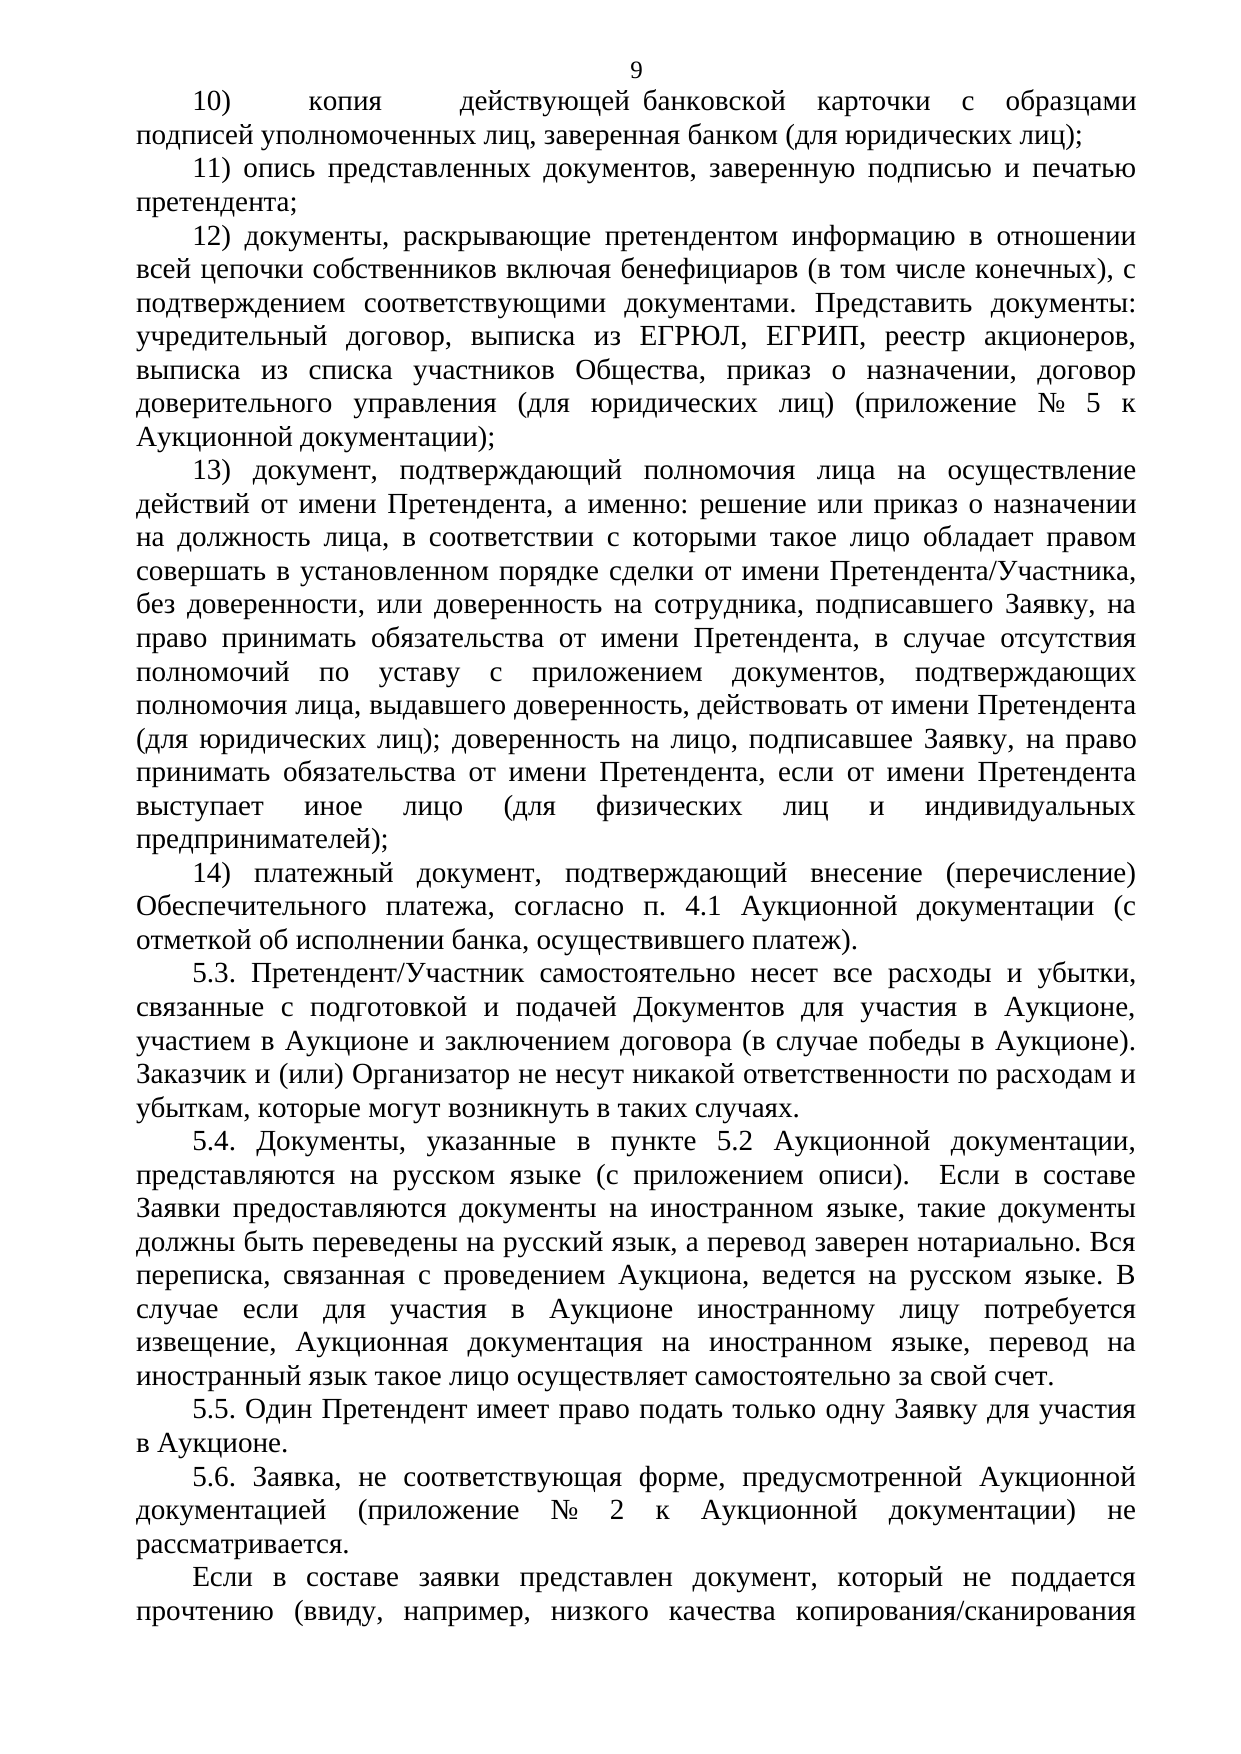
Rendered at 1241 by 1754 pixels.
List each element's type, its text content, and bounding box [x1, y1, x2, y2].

text 5.5. Один Претендент имеет право подать только одну Заявку для участия в Аукционе. [136, 1392, 1137, 1459]
text 5.6. Заявка, не соответствующая форме, предусмотренной Аукционной документацией (приложение № 2 к Аукционной документации) не рассматривается. [136, 1459, 1137, 1559]
text 13) документ, подтверждающий полномочия лица на осуществление действий от имени Претендента, а именно: решение или приказ о назначении на должность лица, в соответствии с которыми такое лицо обладает правом совершать в установленном порядке сделки от имени Претендента/Участника, без доверенности, или доверенность на сотрудника, подписавшего Заявку, на право принимать обязательства от имени Претендента, в случае отсутствия полномочий по уставу с приложением документов, подтверждающих полномочия лица, выдавшего доверенность, действовать от имени Претендента (для юридических лиц); доверенность на лицо, подписавшее Заявку, на право принимать обязательства от имени Претендента, если от имени Претендента выступает иное лицо (для физических лиц и индивидуальных предпринимателей); [136, 452, 1137, 855]
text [136, 1559, 1137, 1626]
text 11) опись представленных документов, заверенную подписью и печатью претендента; [136, 151, 1137, 218]
text 14) платежный документ, подтверждающий внесение (перечисление) Обеспечительного платежа, согласно п. 4.1 Аукционной документации (с отметкой об исполнении банка, осуществившего платеж). [136, 855, 1137, 956]
text 5.3. Претендент/Участник самостоятельно несет все расходы и убытки, связанные с подготовкой и подачей Документов для участия в Аукционе, участием в Аукционе и заключением договора (в случае победы в Аукционе). Заказчик и (или) Организатор не несут никакой ответственности по расходам и убыткам, которые могут возникнуть в таких случаях. [136, 956, 1137, 1123]
text 12) документы, раскрывающие претендентом информацию в отношении всей цепочки собственников включая бенефициаров (в том числе конечных), с подтверждением соответствующими документами. Представить документы: учредительный договор, выписка из ЕГРЮЛ, ЕГРИП, реестр акционеров, выписка из списка участников Общества, приказ о назначении, договор доверительного управления (для юридических лиц) (приложение № 5 к Аукционной документации); [136, 218, 1137, 452]
text 10) копия действующей банковской карточки с образцами подписей уполномоченных лиц, заверенная банком (для юридических лиц); [136, 83, 1137, 151]
text 5.4. Документы, указанные в пункте 5.2 Аукционной документации, представляются на русском языке (с приложением описи). Если в составе Заявки предоставляются документы на иностранном языке, такие документы должны быть переведены на русский язык, а перевод заверен нотариально. Вся переписка, связанная с проведением Аукциона, ведется на русском языке. В случае если для участия в Аукционе иностранному лицу потребуется извещение, Аукционная документация на иностранном языке, перевод на иностранный язык такое лицо осуществляет самостоятельно за свой счет. [136, 1123, 1137, 1392]
